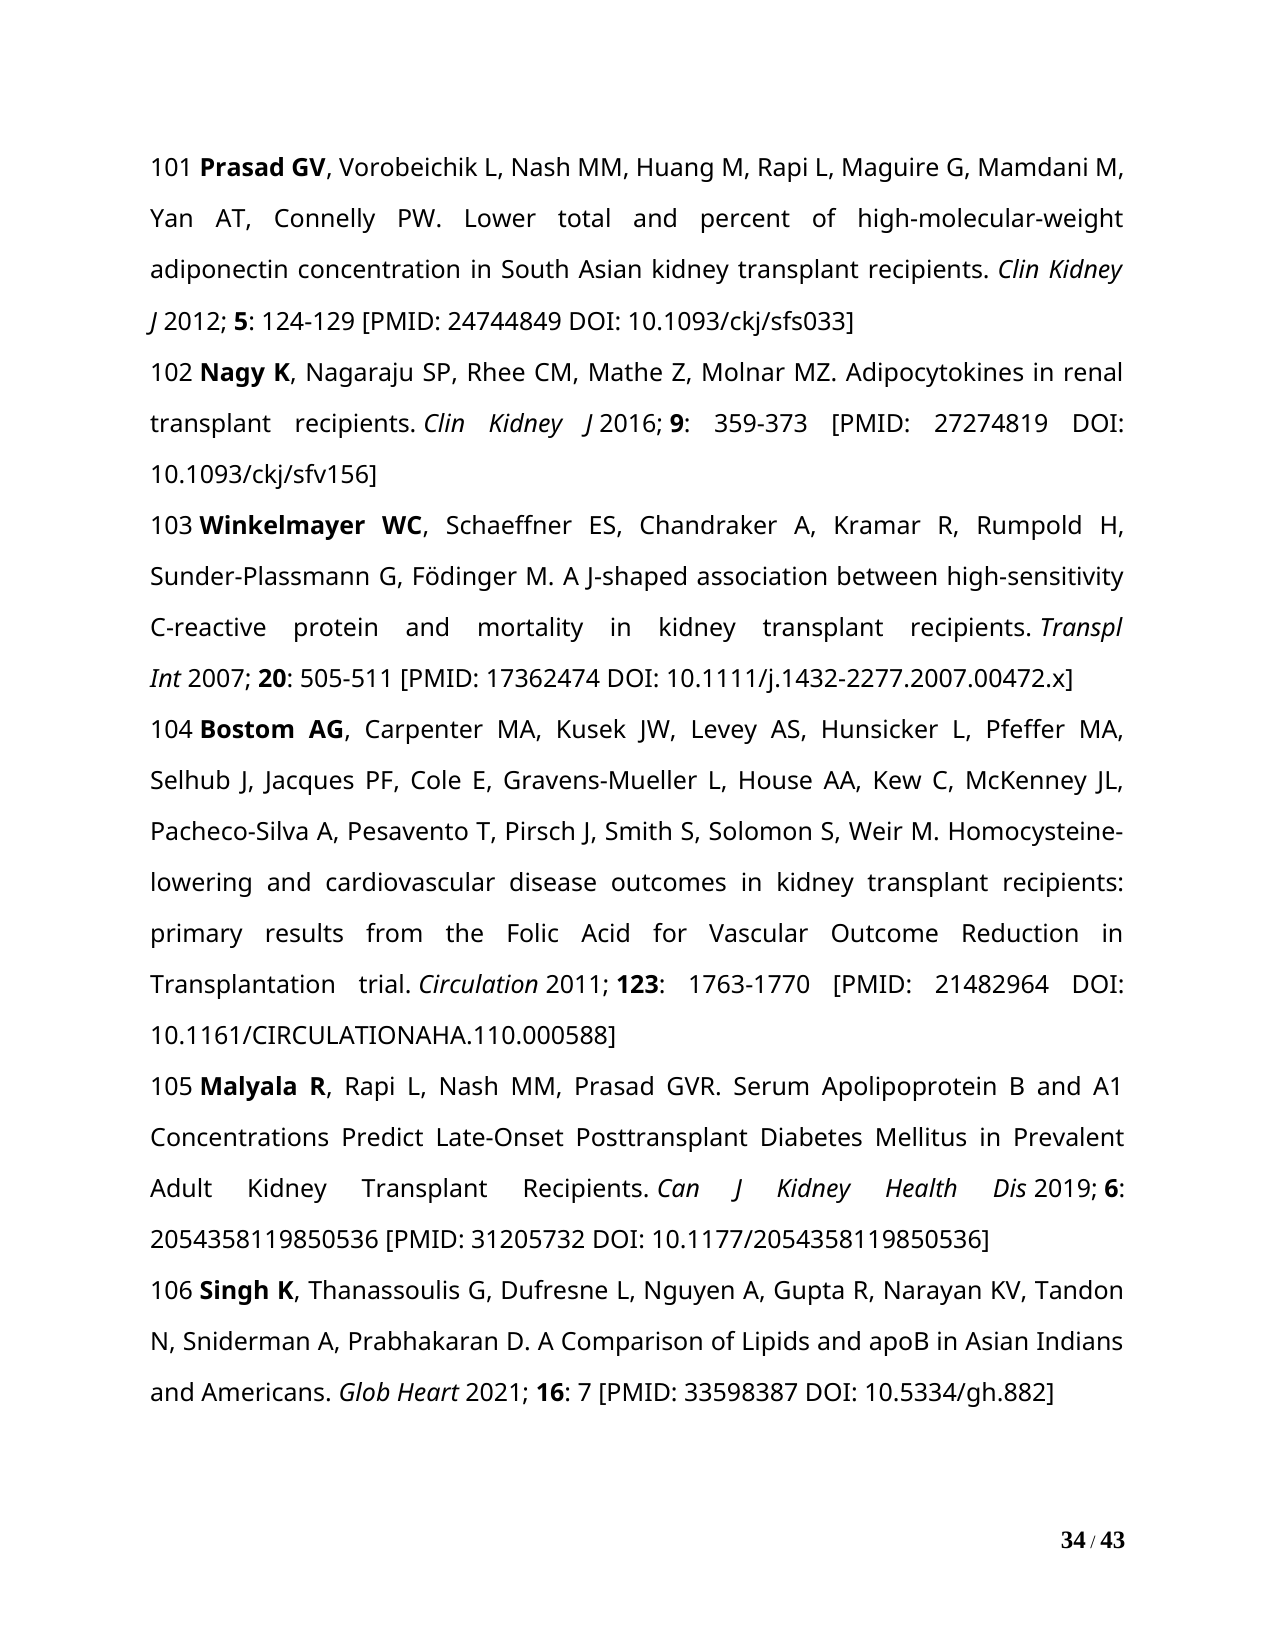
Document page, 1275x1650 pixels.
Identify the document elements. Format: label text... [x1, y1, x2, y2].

text 103 Winkelmayer WC, Schaeffner ES, Chandraker A, Kramar R, Rumpold H, Sunder-Plassmann G, Födinger M. A J-shaped association between high-sensitivity C-reactive protein and mortality in kidney transplant recipients. Transpl Int 2007; 20: 505-511 [PMID: 17362474 DOI: 10.1111/j.1432-2277.2007.00472.x] [150, 507, 1125, 694]
text 106 Singh K, Thanassoulis G, Dufresne L, Nguyen A, Gupta R, Narayan KV, Tandon N, Sniderman A, Prabhakaran D. A Comparison of Lipids and apoB in Asian Indians and Americans. Glob Heart 2021; 16: 7 [PMID: 33598387 DOI: 10.5334/gh.882] [150, 1273, 1125, 1409]
text 105 Malyala R, Rapi L, Nash MM, Prasad GVR. Serum Apolipoprotein B and A1 Concentrations Predict Late-Onset Posttransplant Diabetes Mellitus in Prevalent Adult Kidney Transplant Recipients. Can J Kidney Health Dis 2019; 6: 2054358119850536 [PMID: 31205732 DOI: 10.1177/2054358119850536] [150, 1069, 1125, 1256]
text 101 Prasad GV, Vorobeichik L, Nash MM, Huang M, Rapi L, Maguire G, Mamdani M, Yan AT, Connelly PW. Lower total and percent of high-molecular-weight adiponectin concentration in South Asian kidney transplant recipients. Clin Kidney J 2012; 5: 124-129 [PMID: 24744849 DOI: 10.1093/ckj/sfs033] [150, 150, 1125, 337]
text 102 Nagy K, Nagaraju SP, Rhee CM, Mathe Z, Molnar MZ. Adipocytokines in renal transplant recipients. Clin Kidney J 2016; 9: 359-373 [PMID: 27274819 DOI: 10.1093/ckj/sfv156] [150, 354, 1125, 490]
text 104 Bostom AG, Carpenter MA, Kusek JW, Levey AS, Hunsicker L, Pfeffer MA, Selhub J, Jacques PF, Cole E, Gravens-Mueller L, House AA, Kew C, McKenney JL, Pacheco-Silva A, Pesavento T, Pirsch J, Smith S, Solomon S, Weir M. Homocysteine-lowering and cardiovascular disease outcomes in kidney transplant recipients: primary results from the Folic Acid for Vascular Outcome Reduction in Transplantation trial. Circulation 2011; 123: 1763-1770 [PMID: 21482964 DOI: 10.1161/CIRCULATIONAHA.110.000588] [150, 711, 1125, 1052]
